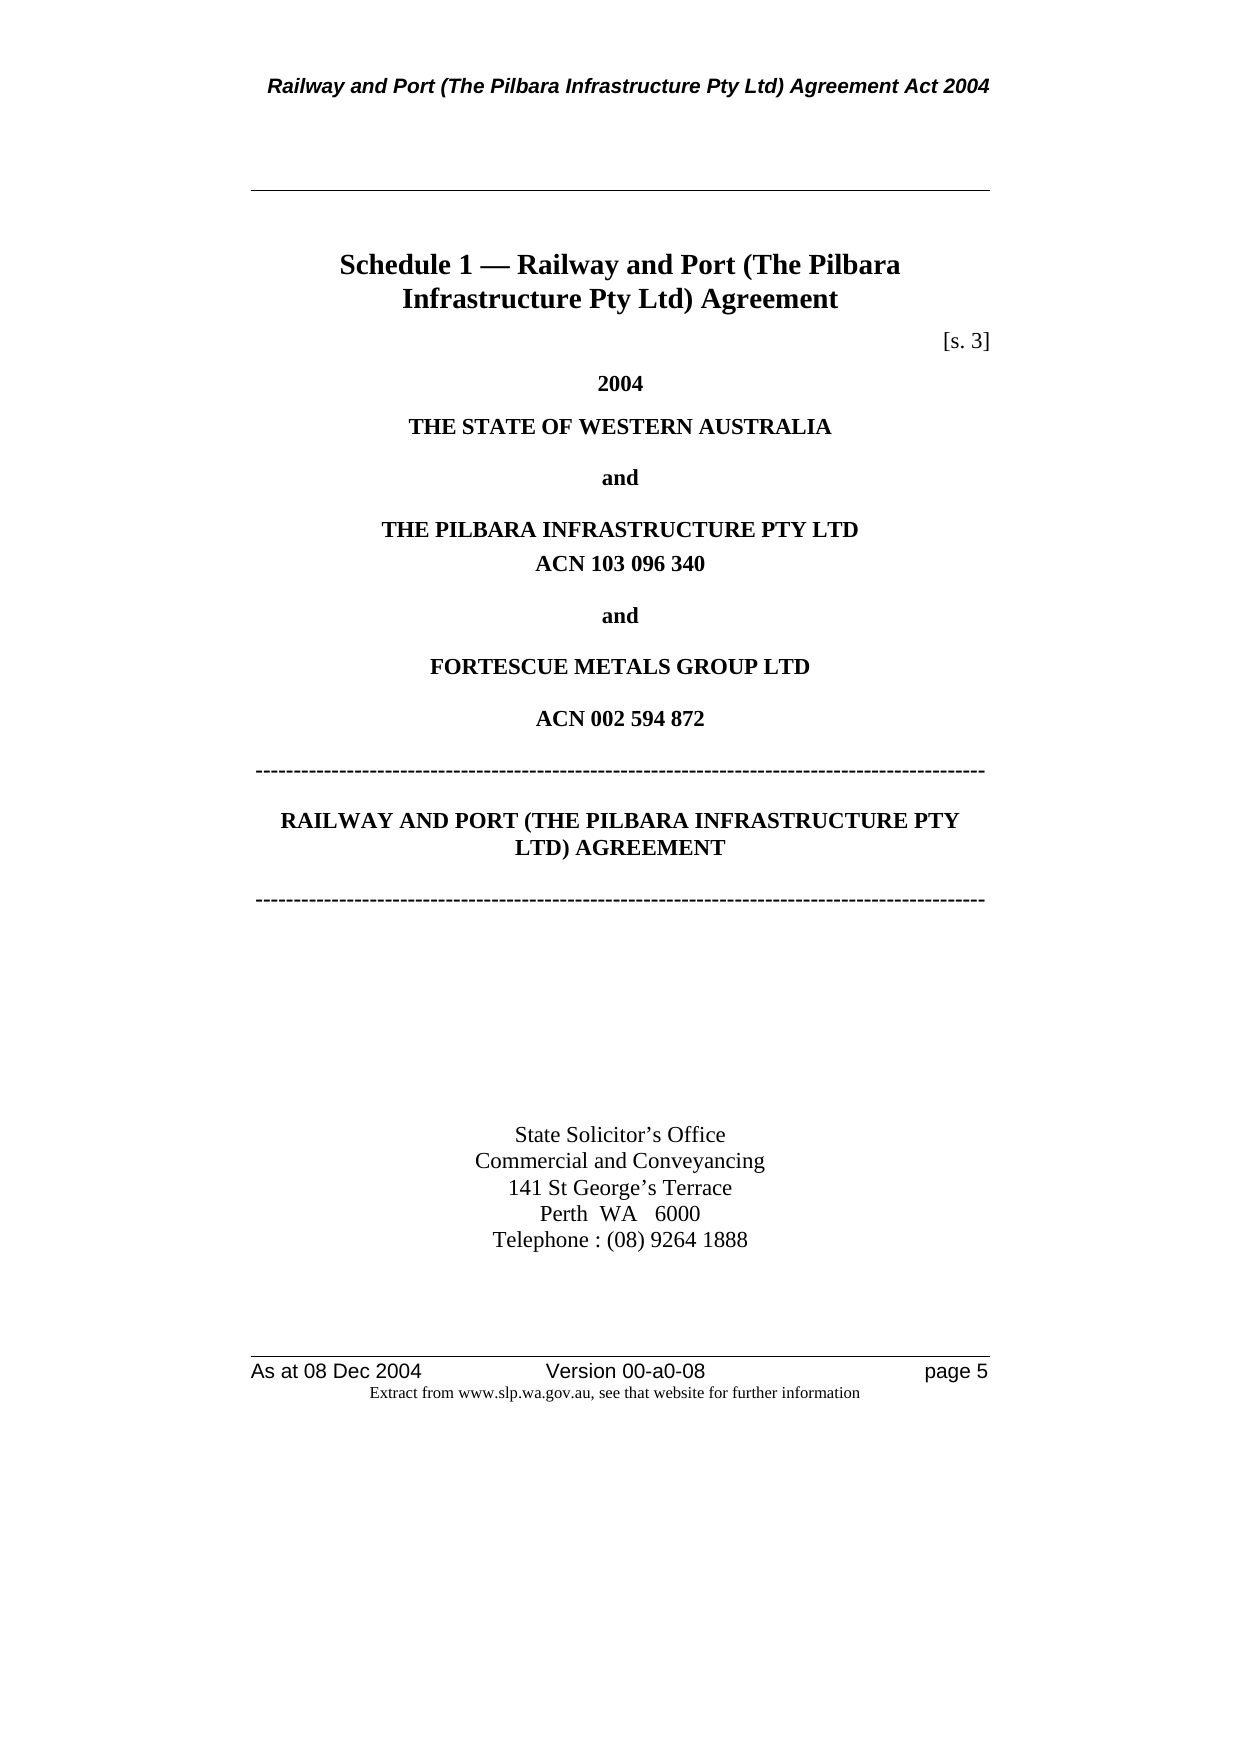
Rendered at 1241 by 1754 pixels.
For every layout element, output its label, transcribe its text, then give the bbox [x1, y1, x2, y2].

subtitle ------------------------------------------------------------------------------------------------ [251, 885, 990, 911]
text Telephone : (08) 9264 1888 [251, 1226, 990, 1253]
subtitle RAILWAY AND PORT (THE PILBARA INFRASTRUCTURE PTY LTD) AGREEMENT [251, 807, 990, 860]
text [s. 3] [251, 327, 990, 353]
subtitle Schedule 1 — Railway and Port (The Pilbara Infrastructure Pty Ltd) Agreement [251, 247, 990, 314]
subtitle THE STATE OF WESTERN AUSTRALIA [251, 413, 990, 439]
text Perth WA 6000 [251, 1200, 990, 1226]
subtitle and [251, 464, 990, 491]
text Commercial and Conveyancing [251, 1147, 990, 1173]
subtitle 2004 [251, 370, 990, 396]
text 141 St George’s Terrace [251, 1173, 990, 1200]
subtitle ACN 002 594 872 [251, 704, 990, 731]
subtitle THE PILBARA INFRASTRUCTURE PTY LTD [251, 516, 990, 542]
text State Solicitor’s Office [251, 1121, 990, 1147]
subtitle and [251, 602, 990, 628]
subtitle ACN 103 096 340 [251, 551, 990, 577]
subtitle FORTESCUE METALS GROUP LTD [251, 653, 990, 679]
subtitle ------------------------------------------------------------------------------------------------ [251, 756, 990, 782]
